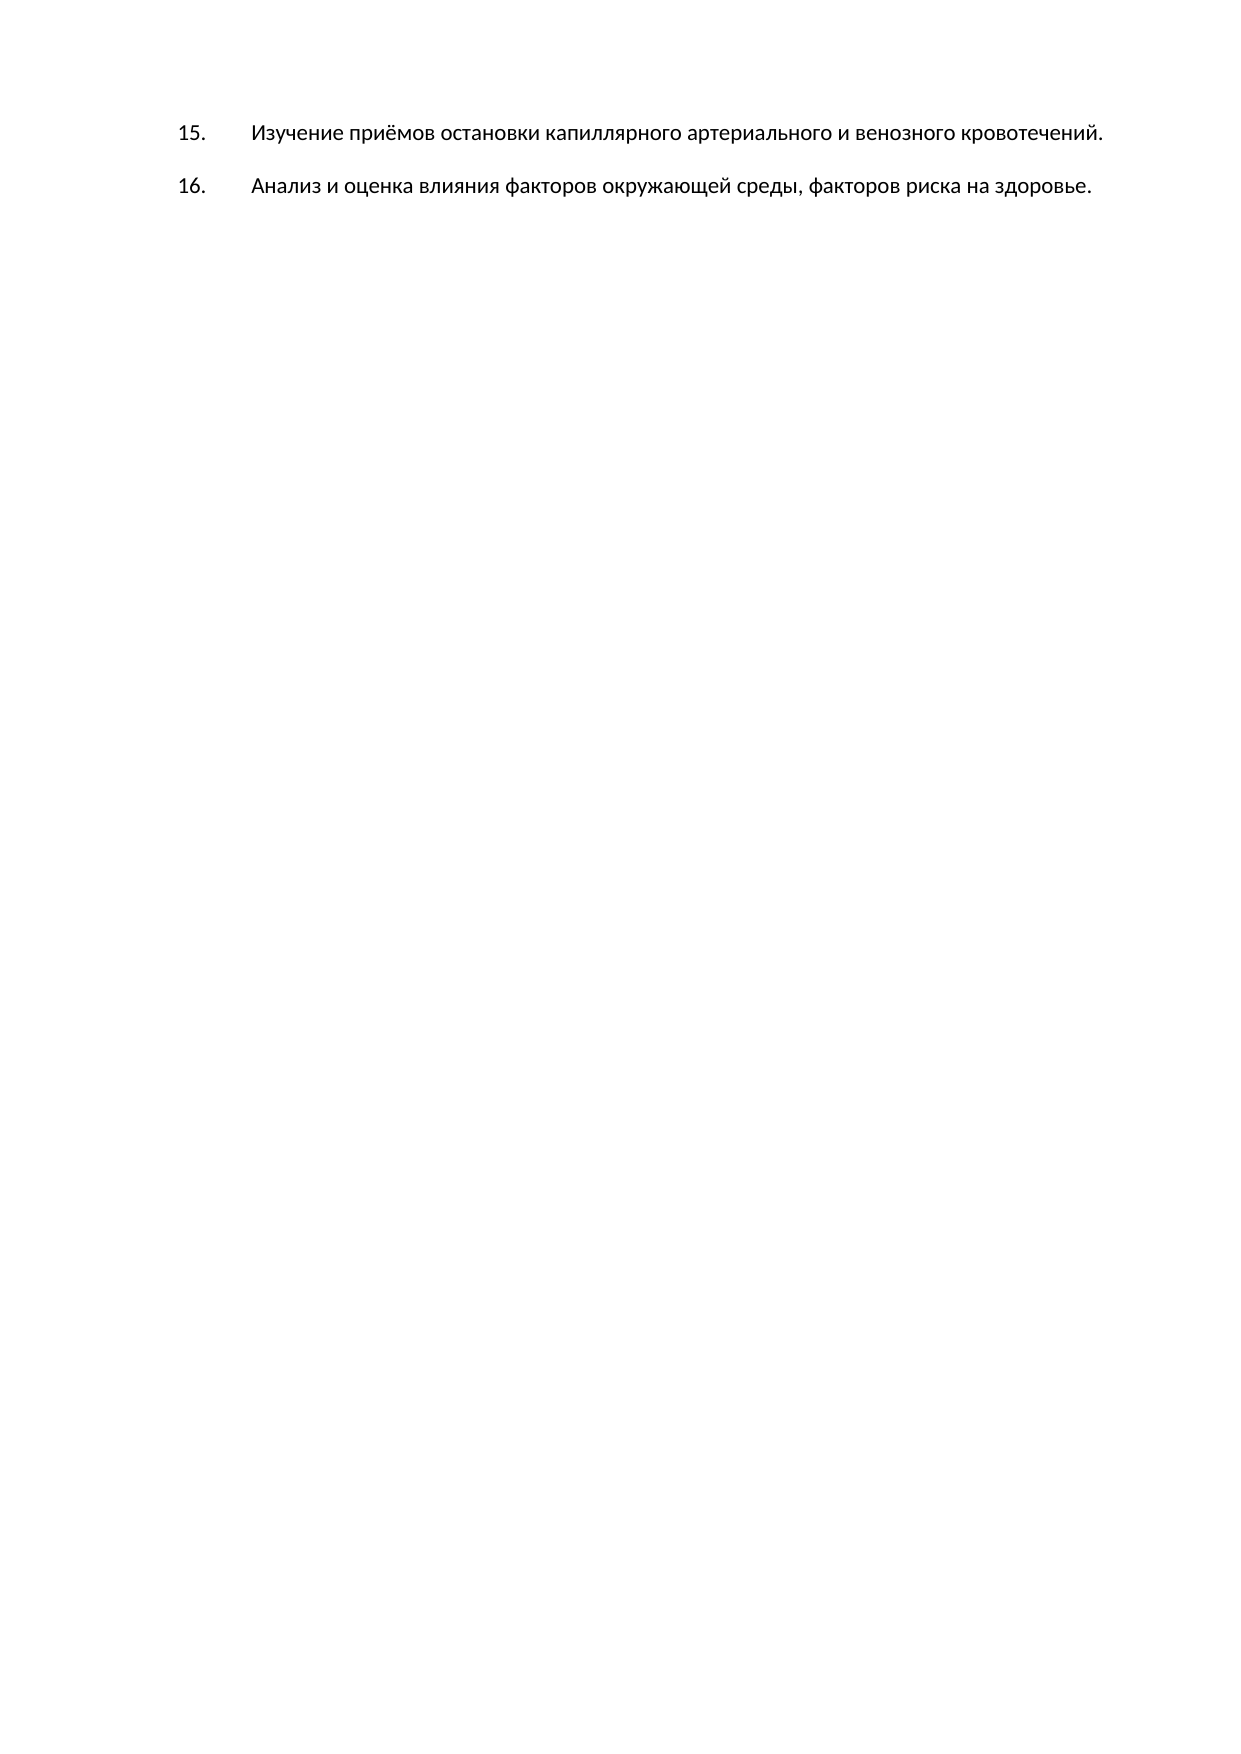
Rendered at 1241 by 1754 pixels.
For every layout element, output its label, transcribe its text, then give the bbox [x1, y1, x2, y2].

text 15. Изучение приёмов остановки капиллярного артериального и венозного кровотечений. [177, 118, 1152, 146]
text 16. Анализ и оценка влияния факторов окружающей среды, факторов риска на здоровье. [177, 171, 1152, 199]
